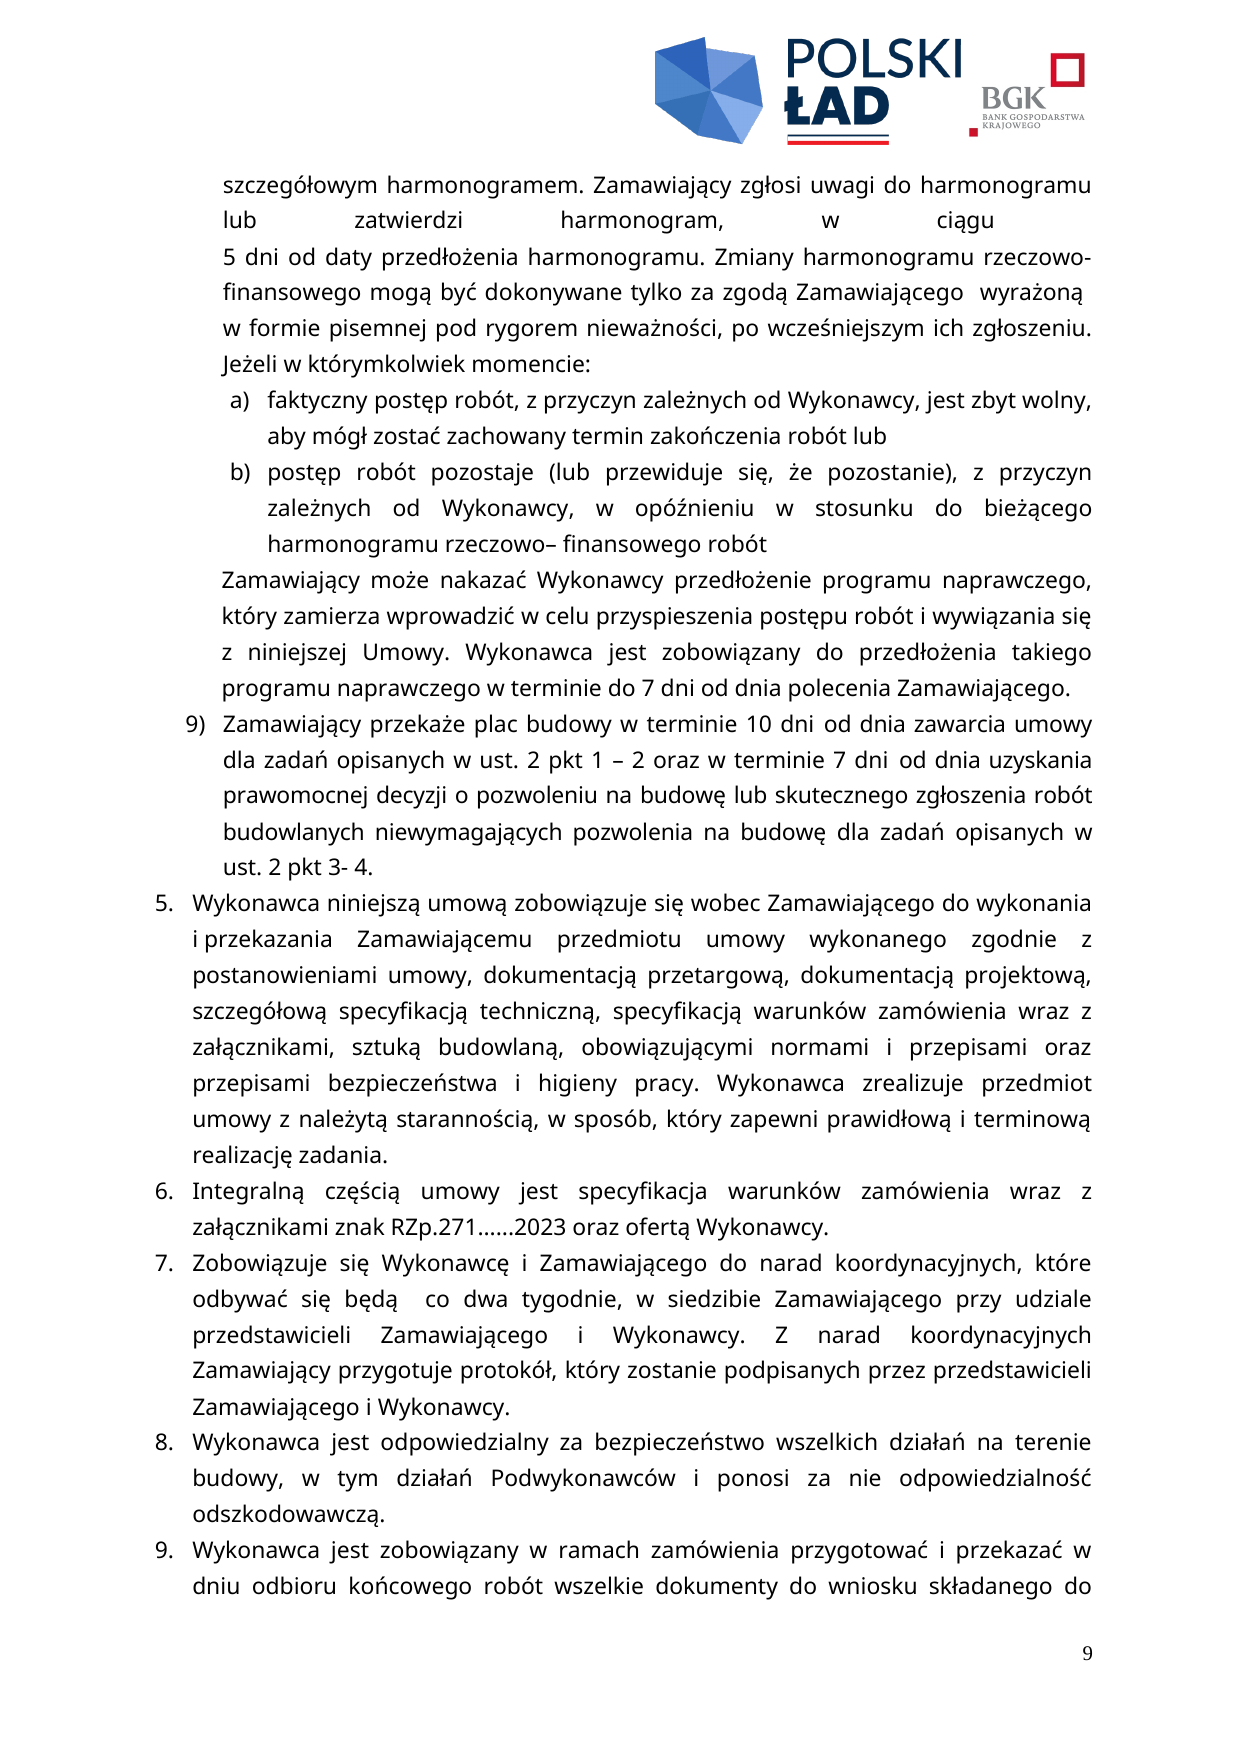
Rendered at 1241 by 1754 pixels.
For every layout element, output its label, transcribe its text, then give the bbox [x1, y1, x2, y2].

list Wykonawca niniejszą umową zobowiązuje się wobec Zamawiającego do wykonania i przekazania Zamawiającemu przedmiotu umowy wykonanego zgodnie z postanowieniami umowy, dokumentacją przetargową, dokumentacją projektową, szczegółową specyfikacją techniczną, specyfikacją warunków zamówienia wraz z załącznikami, sztuką budowlaną, obowiązującymi normami i przepisami oraz przepisami bezpieczeństwa i higieny pracy. Wykonawca zrealizuje przedmiot umowy z należytą starannością, w sposób, który zapewni prawidłową i terminową realizację zadania. [154, 887, 1093, 1170]
list Zamawiający może nakazać Wykonawcy przedłożenie programu naprawczego, który zamierza wprowadzić w celu przyspieszenia postępu robót i wywiązania się z niniejszej Umowy. Wykonawca jest zobowiązany do przedłożenia takiego programu naprawczego w terminie do 7 dni od dnia polecenia Zamawiającego. [221, 564, 1093, 703]
picture [655, 37, 1093, 145]
list Wykonawca jest odpowiedzialny za bezpieczeństwo wszelkich działań na terenie budowy, w tym działań Podwykonawców i ponosi za nie odpowiedzialność odszkodowawczą. [154, 1426, 1093, 1529]
list faktyczny postęp robót, z przyczyn zależnych od Wykonawcy, jest zbyt wolny, aby mógł zostać zachowany termin zakończenia robót lub [229, 384, 1093, 451]
list Zamawiający przekaże plac budowy w terminie 10 dni od dnia zawarcia umowy dla zadań opisanych w ust. 2 pkt 1 – 2 oraz w terminie 7 dni od dnia uzyskania prawomocnej decyzji o pozwoleniu na budowę lub skutecznego zgłoszenia robót budowlanych niewymagających pozwolenia na budowę dla zadań opisanych w ust. 2 pkt 3- 4. [185, 708, 1093, 883]
list Zobowiązuje się Wykonawcę i Zamawiającego do narad koordynacyjnych, które odbywać się będą co dwa tygodnie, w siedzibie Zamawiającego przy udziale przedstawicieli Zamawiającego i Wykonawcy. Z narad koordynacyjnych Zamawiający przygotuje protokół, który zostanie podpisanych przez przedstawicieli Zamawiającego i Wykonawcy. [154, 1247, 1093, 1422]
list Integralną częścią umowy jest specyfikacja warunków zamówienia wraz z załącznikami znak RZp.271…...2023 oraz ofertą Wykonawcy. [154, 1175, 1093, 1242]
list postęp robót pozostaje (lub przewiduje się, że pozostanie), z przyczyn zależnych od Wykonawcy, w opóźnieniu w stosunku do bieżącego harmonogramu rzeczowo– finansowego robót [229, 456, 1093, 559]
